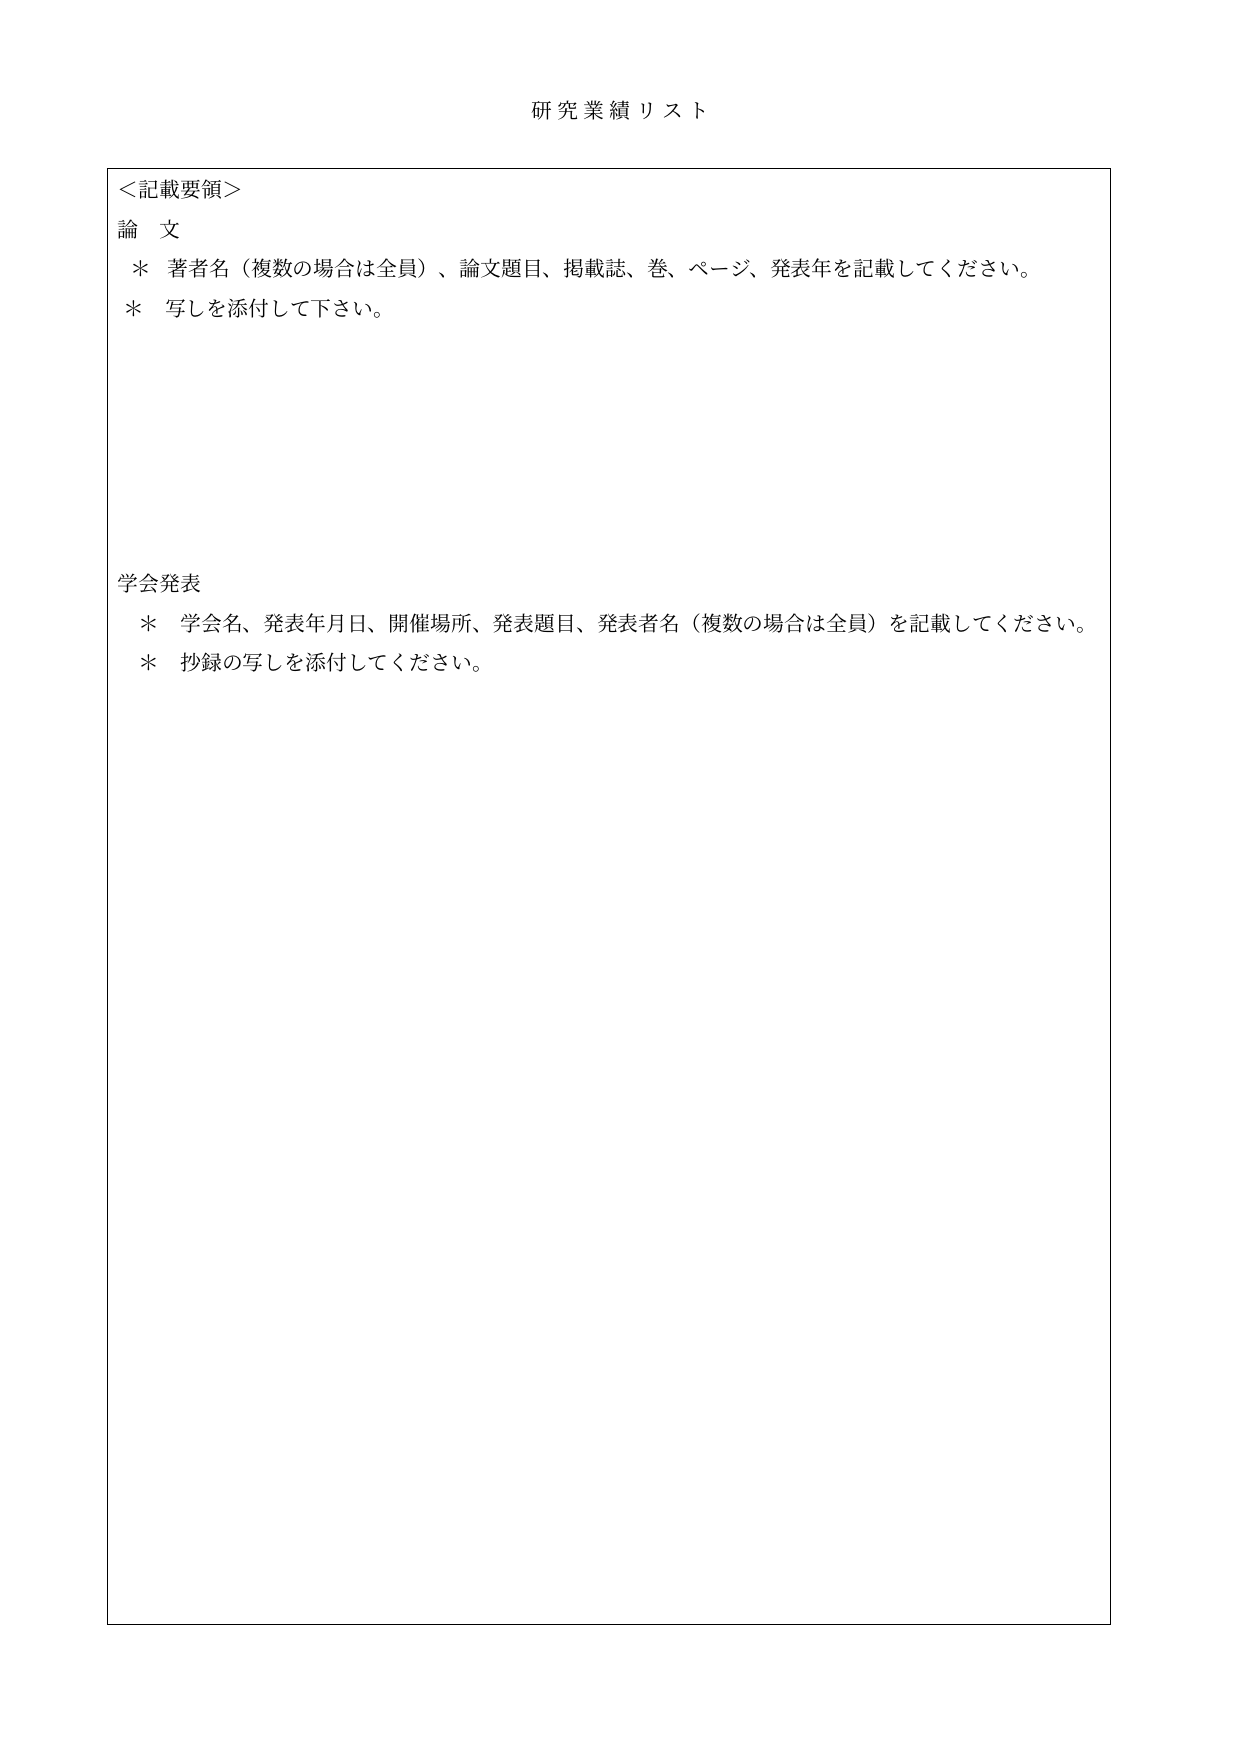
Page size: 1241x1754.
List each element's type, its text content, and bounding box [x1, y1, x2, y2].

text 研 究 業 績 リ ス ト [118, 89, 1122, 129]
table_header ＜記載要領＞ 論 文 著者名（複数の場合は全員）、論文題目、掲載誌、巻、ページ、発表年を記載してください。 ＊ 写しを添付して下さい。 学会発表 ＊ 学会名、発表年月日、開催場所、発表題目、発表者名（複数の場合は全員）を記載してください。 ＊ 抄録の写しを添付してください。 [108, 169, 1110, 1624]
